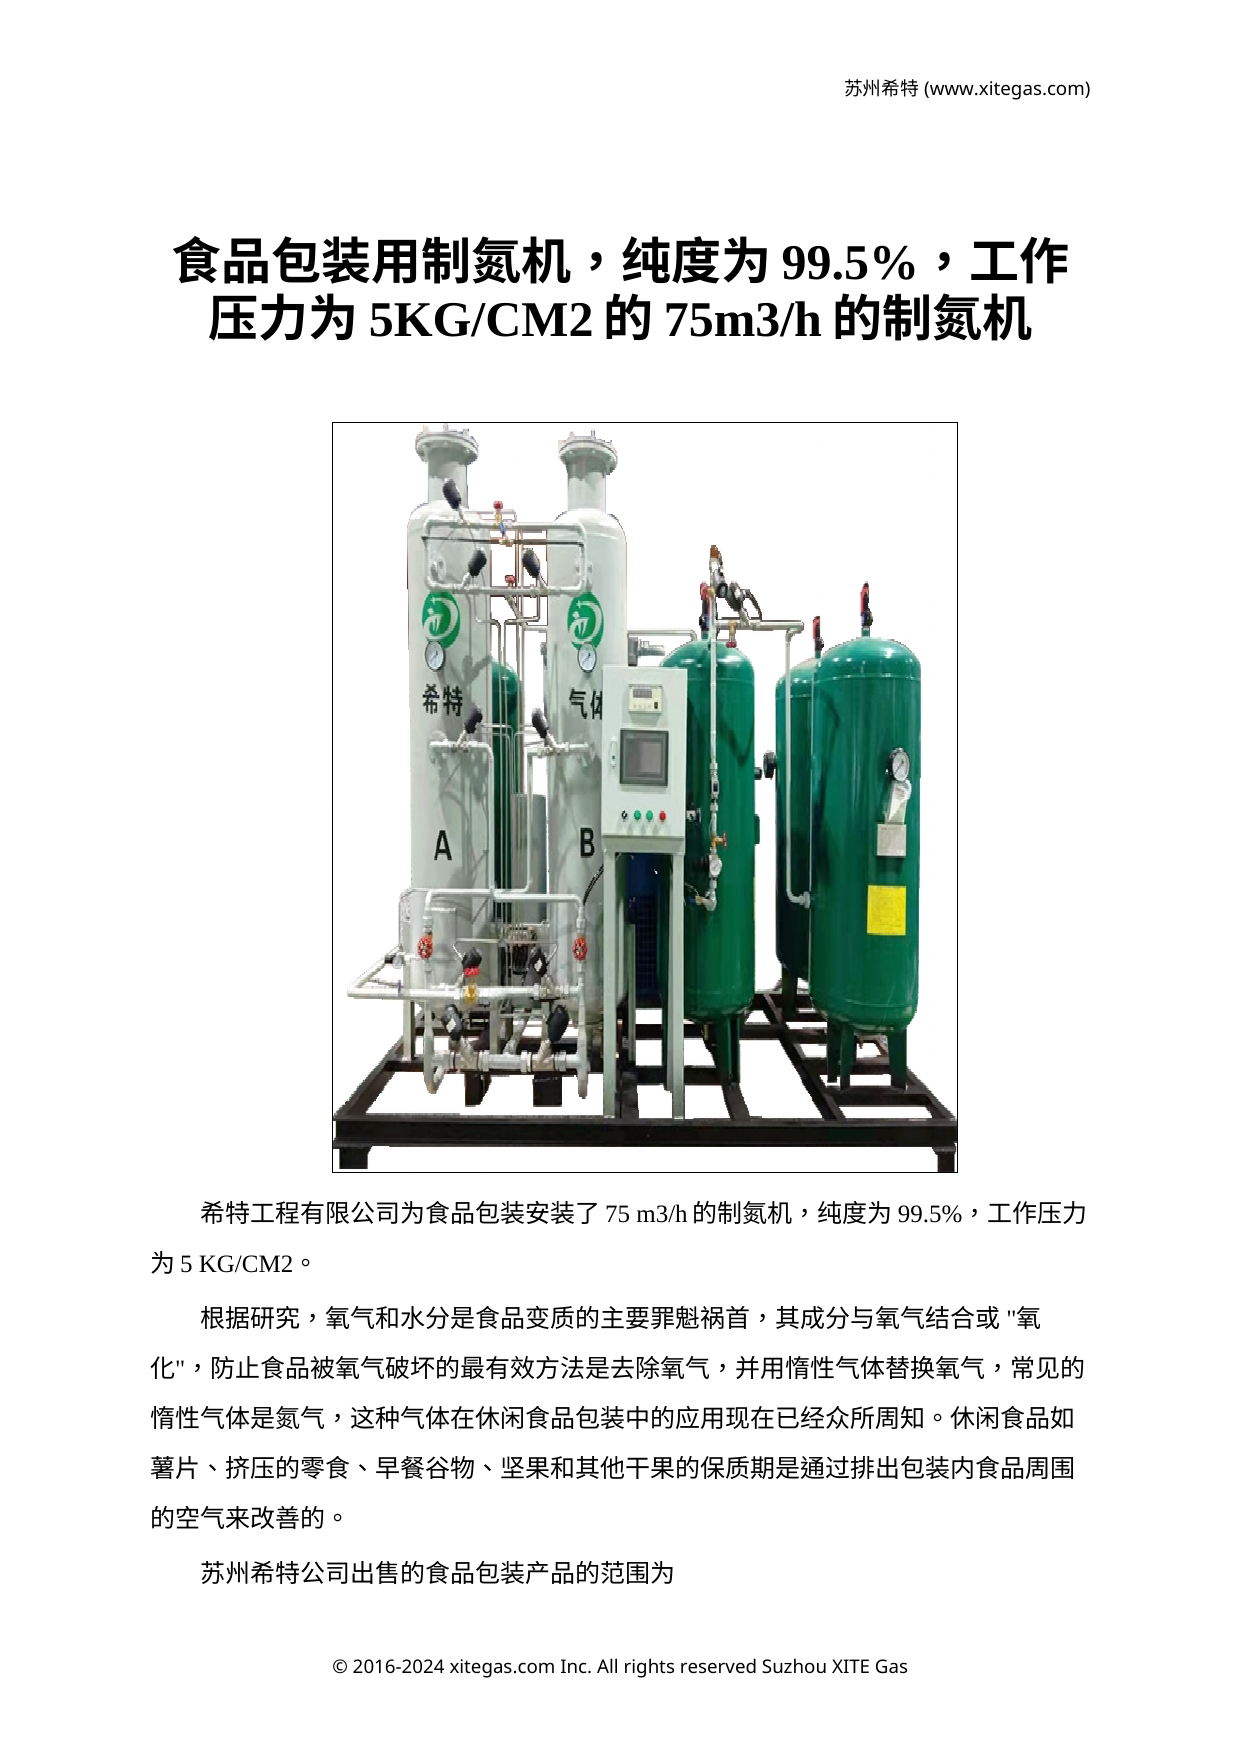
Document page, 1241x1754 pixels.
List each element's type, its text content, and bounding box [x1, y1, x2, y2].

text 食品包装用制氮机，纯度为99.5%，工作压力为5KG/CM2的75m3/h的制氮机 [150, 232, 1090, 347]
picture [333, 423, 957, 1172]
text 苏州希特公司出售的食品包装产品的范围为 [150, 1538, 1090, 1588]
text 希特工程有限公司为食品包装安装了75 m3/h的制氮机，纯度为99.5%，工作压力为5 KG/CM2。 [150, 1178, 1090, 1278]
text 根据研究，氧气和水分是食品变质的主要罪魁祸首，其成分与氧气结合或 "氧化"，防止食品被氧气破坏的最有效方法是去除氧气，并用惰性气体替换氧气，常见的惰性气体是氮气，这种气体在休闲食品包装中的应用现在已经众所周知。休闲食品如薯片、挤压的零食、早餐谷物、坚果和其他干果的保质期是通过排出包装内食品周围的空气来改善的。 [150, 1283, 1090, 1533]
